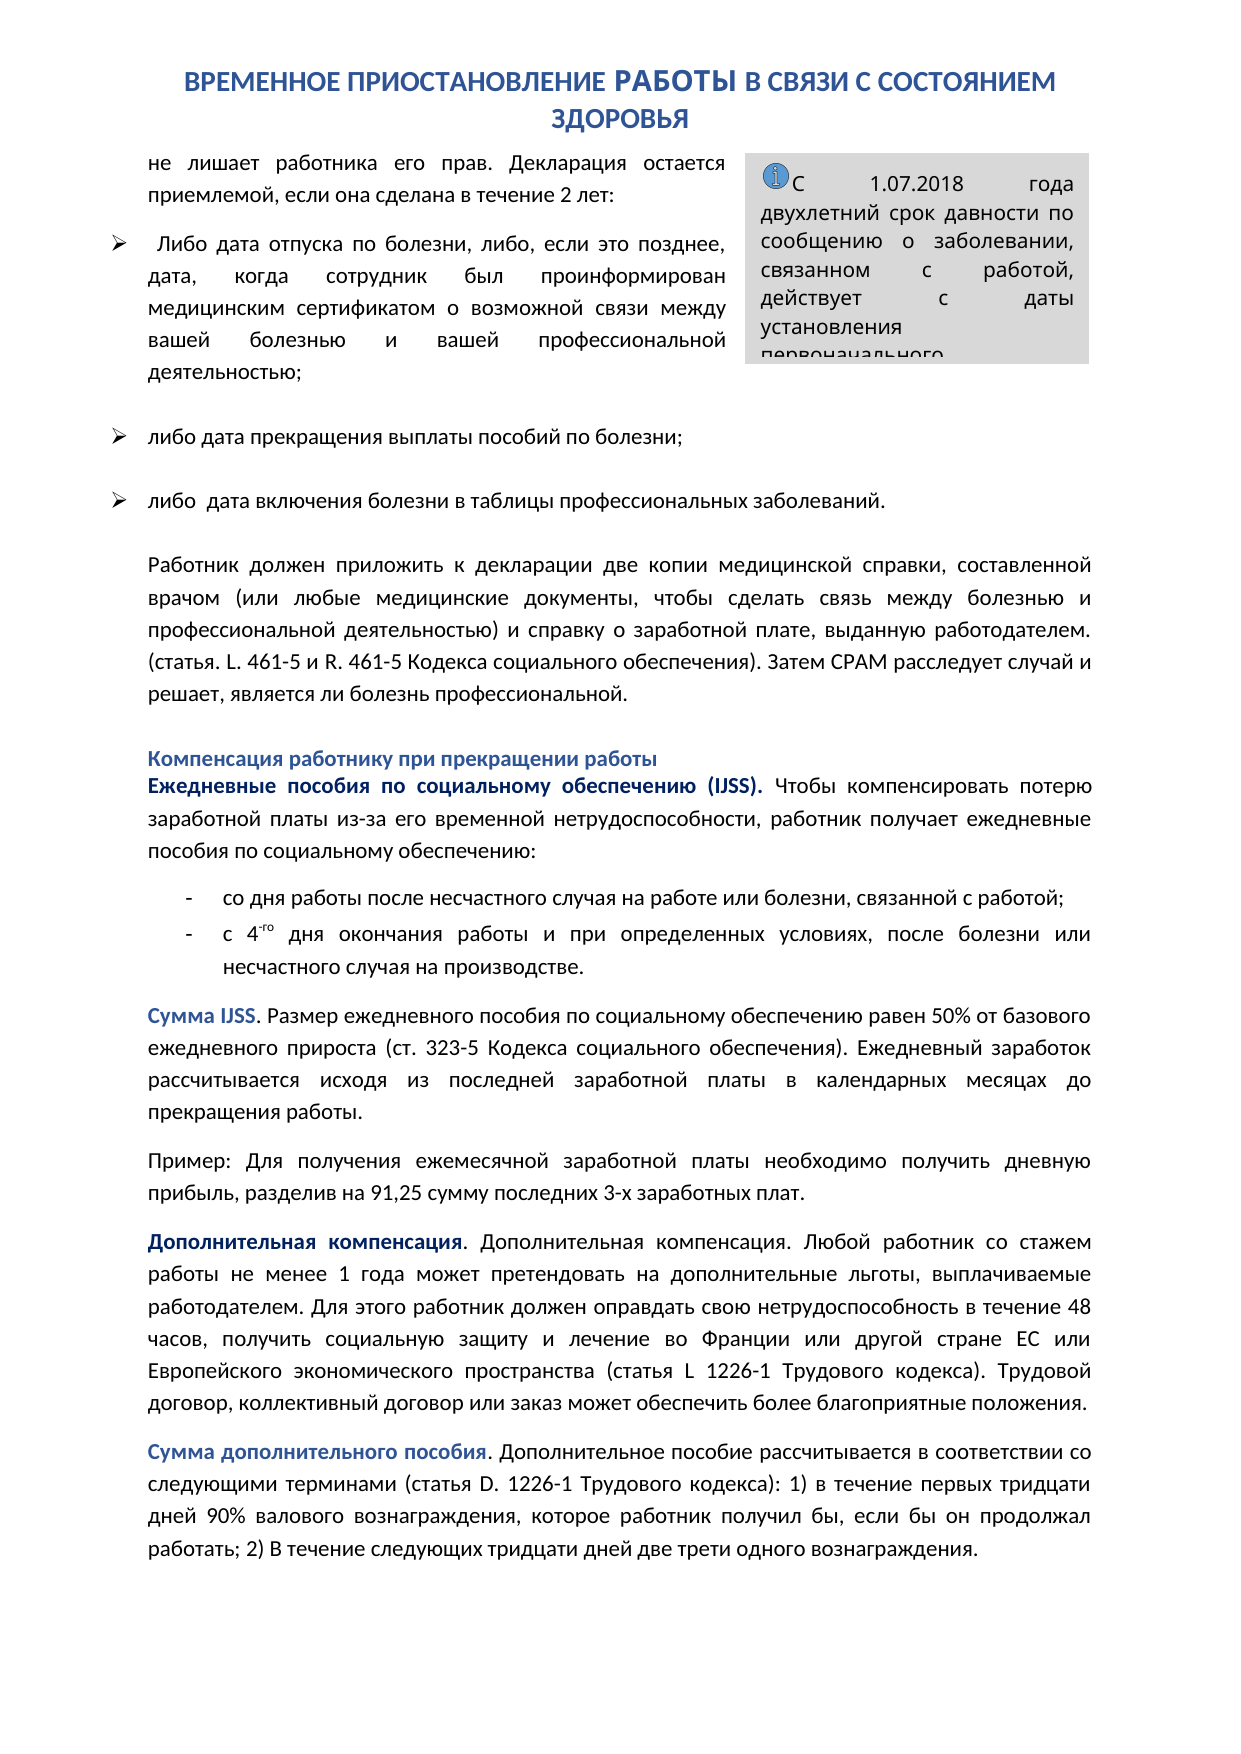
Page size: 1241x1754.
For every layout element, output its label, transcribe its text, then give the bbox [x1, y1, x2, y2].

text Компенсация работнику при прекращении работы [148, 744, 1093, 772]
list либо дата прекращения выплаты пособий по болезни; [110, 422, 1093, 450]
text Сумма IJSS. Размер ежедневного пособия по социальному обеспечению равен 50% от базового ежедневного прироста (ст. 323-5 Кодекса социального обеспечения). Ежедневный заработок рассчитывается исходя из последней заработной платы в календарных месяцах до прекращения работы. [148, 1001, 1093, 1126]
list либо дата включения болезни в таблицы профессиональных заболеваний. [110, 486, 1093, 514]
text Ежедневные пособия по социальному обеспечению (IJSS). Чтобы компенсировать потерю заработной платы из-за его временной нетрудоспособности, работник получает ежедневные пособия по социальному обеспечению: [148, 772, 1093, 864]
list Либо дата отпуска по болезни, либо, если это позднее, дата, когда сотрудник был проинформирован медицинским сертификатом о возможной связи между вашей болезнью и вашей профессиональной деятельностью; [110, 229, 1093, 385]
list c 4-го дня окончания работы и при определенных условиях, после болезни или несчастного случая на производстве. [185, 917, 1093, 980]
picture [760, 160, 792, 192]
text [148, 148, 1093, 208]
text Пример: Для получения ежемесячной заработной платы необходимо получить дневную прибыль, разделив на 91,25 сумму последних 3-х заработных плат. [148, 1146, 1093, 1207]
list со дня работы после несчастного случая на работе или болезни, связанной с работой; [185, 881, 1093, 912]
text Сумма дополнительного пособия. Дополнительное пособие рассчитывается в соответствии со следующими терминами (статья D. 1226-1 Трудового кодекса): 1) в течение первых тридцати дней 90% валового вознаграждения, которое работник получил бы, если бы он продолжал работать; 2) В течение следующих тридцати дней две трети одного вознаграждения. [148, 1437, 1093, 1562]
text Работник должен приложить к декларации две копии медицинской справки, составленной врачом (или любые медицинские документы, чтобы сделать связь между болезнью и профессиональной деятельностью) и справку о заработной плате, выданную работодателем. (статья. L. 461-5 и R. 461-5 Кодекса социального обеспечения). Затем CPAM расследует случай и решает, является ли болезнь профессиональной. [148, 551, 1093, 707]
text Дополнительная компенсация. Дополнительная компенсация. Любой работник со стажем работы не менее 1 года может претендовать на дополнительные льготы, выплачиваемые работодателем. Для этого работник должен оправдать свою нетрудоспособность в течение 48 часов, получить социальную защиту и лечение во Франции или другой стране ЕС или Европейского экономического пространства (статья L 1226-1 Трудового кодекса). Трудовой договор, коллективный договор или заказ может обеспечить более благоприятные положения. [148, 1227, 1093, 1416]
